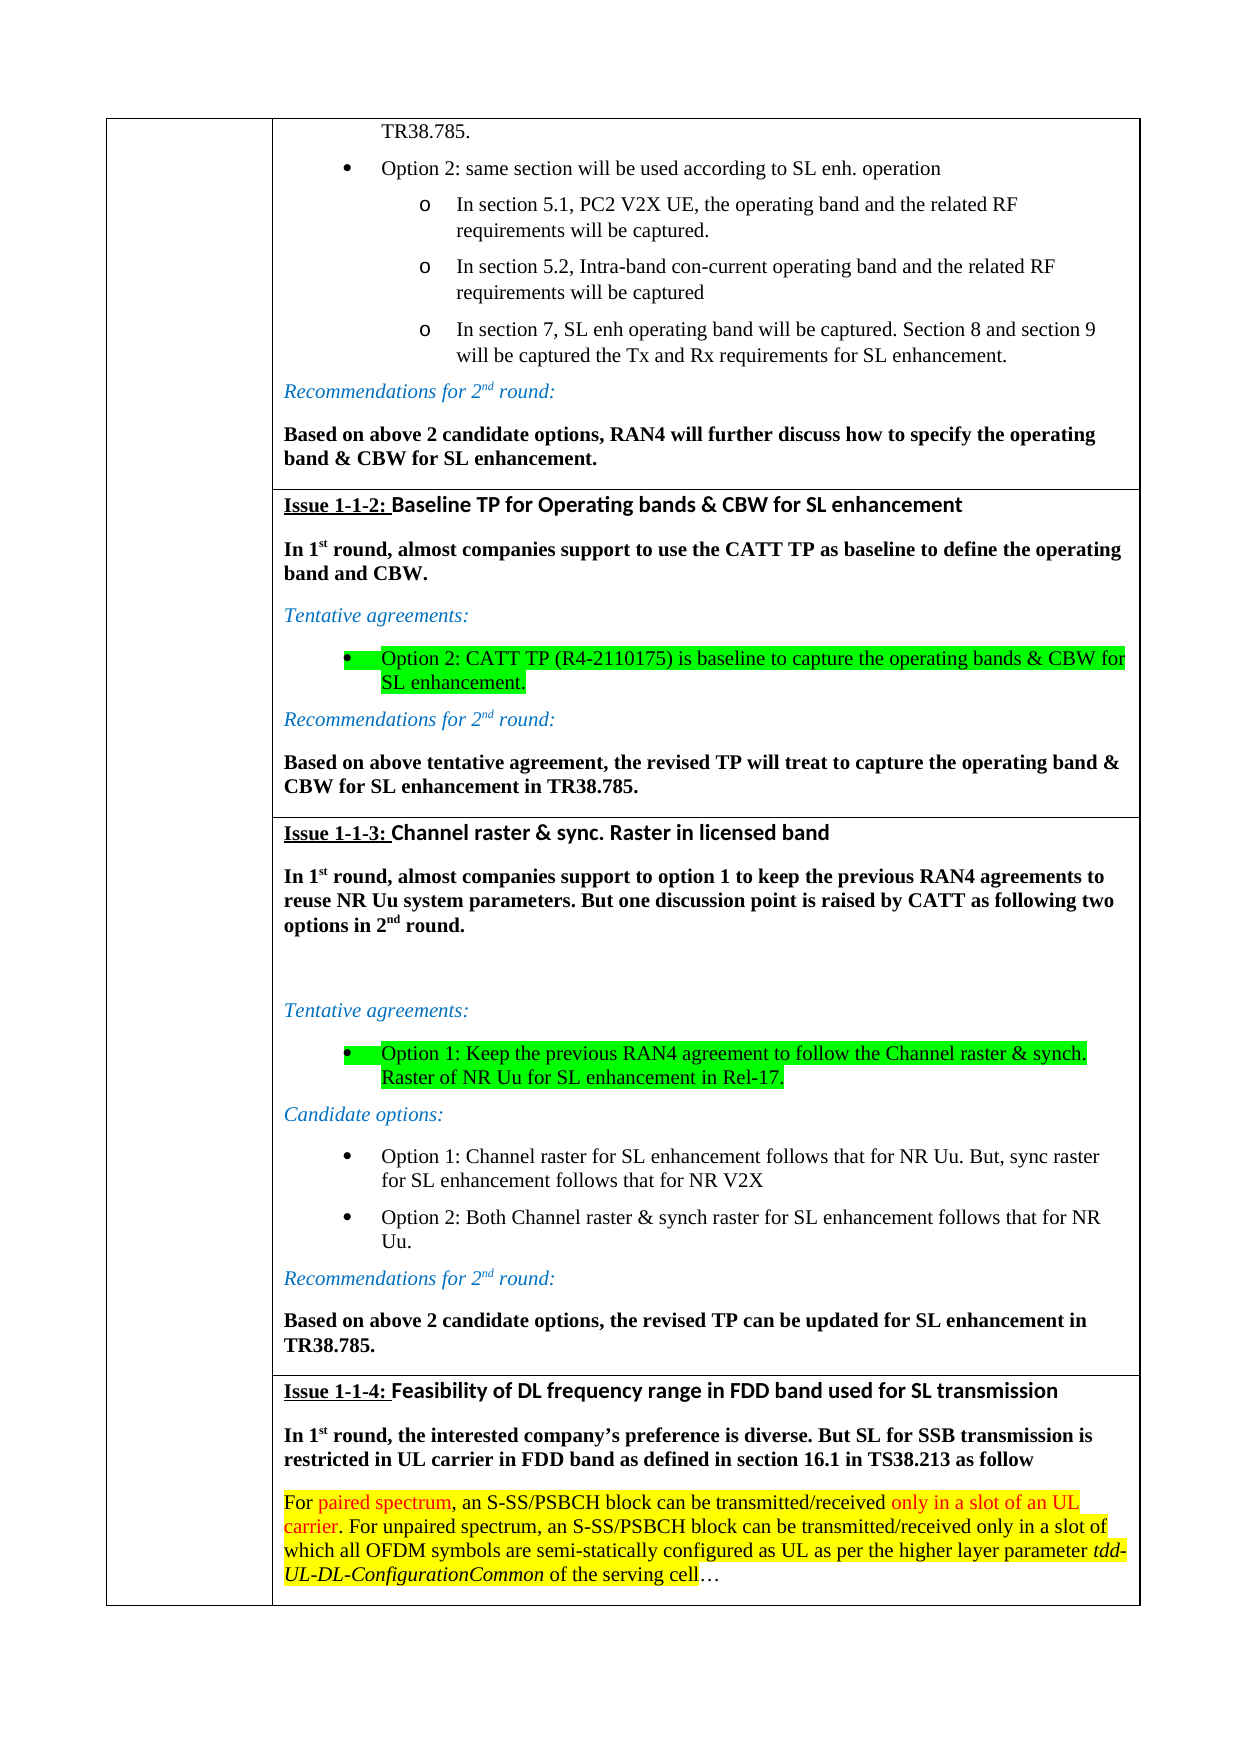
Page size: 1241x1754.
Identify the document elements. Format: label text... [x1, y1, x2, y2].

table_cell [273, 119, 1139, 489]
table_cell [107, 119, 272, 1605]
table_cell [273, 1376, 1139, 1605]
table_cell Issue 1-1-3: Channel raster & sync. Raster in licensed band In 1st round, almost companies support to option 1 to keep the previous RAN4 agreements to reuse NR Uu system parameters. But one discussion point is raised by CATT as following two options in 2nd round. Tentative agreements: Option 1: Keep the previous RAN4 agreement to follow the Channel raster & synch. Raster of NR Uu for SL enhancement in Rel-17. Candidate options: Option 1: Channel raster for SL enhancement follows that for NR Uu. But, sync raster for SL enhancement follows that for NR V2X Option 2: Both Channel raster & synch raster for SL enhancement follows that for NR Uu. Recommendations for 2nd round: Based on above 2 candidate options, the revised TP can be updated for SL enhancement in TR38.785. [273, 818, 1139, 1375]
table_cell Issue 1-1-2: Baseline TP for Operating bands & CBW for SL enhancement In 1st round, almost companies support to use the CATT TP as baseline to define the operating band and CBW. Tentative agreements: Option 2: CATT TP (R4-2110175) is baseline to capture the operating bands & CBW for SL enhancement. Recommendations for 2nd round: Based on above tentative agreement, the revised TP will treat to capture the operating band & CBW for SL enhancement in TR38.785. [273, 490, 1139, 817]
